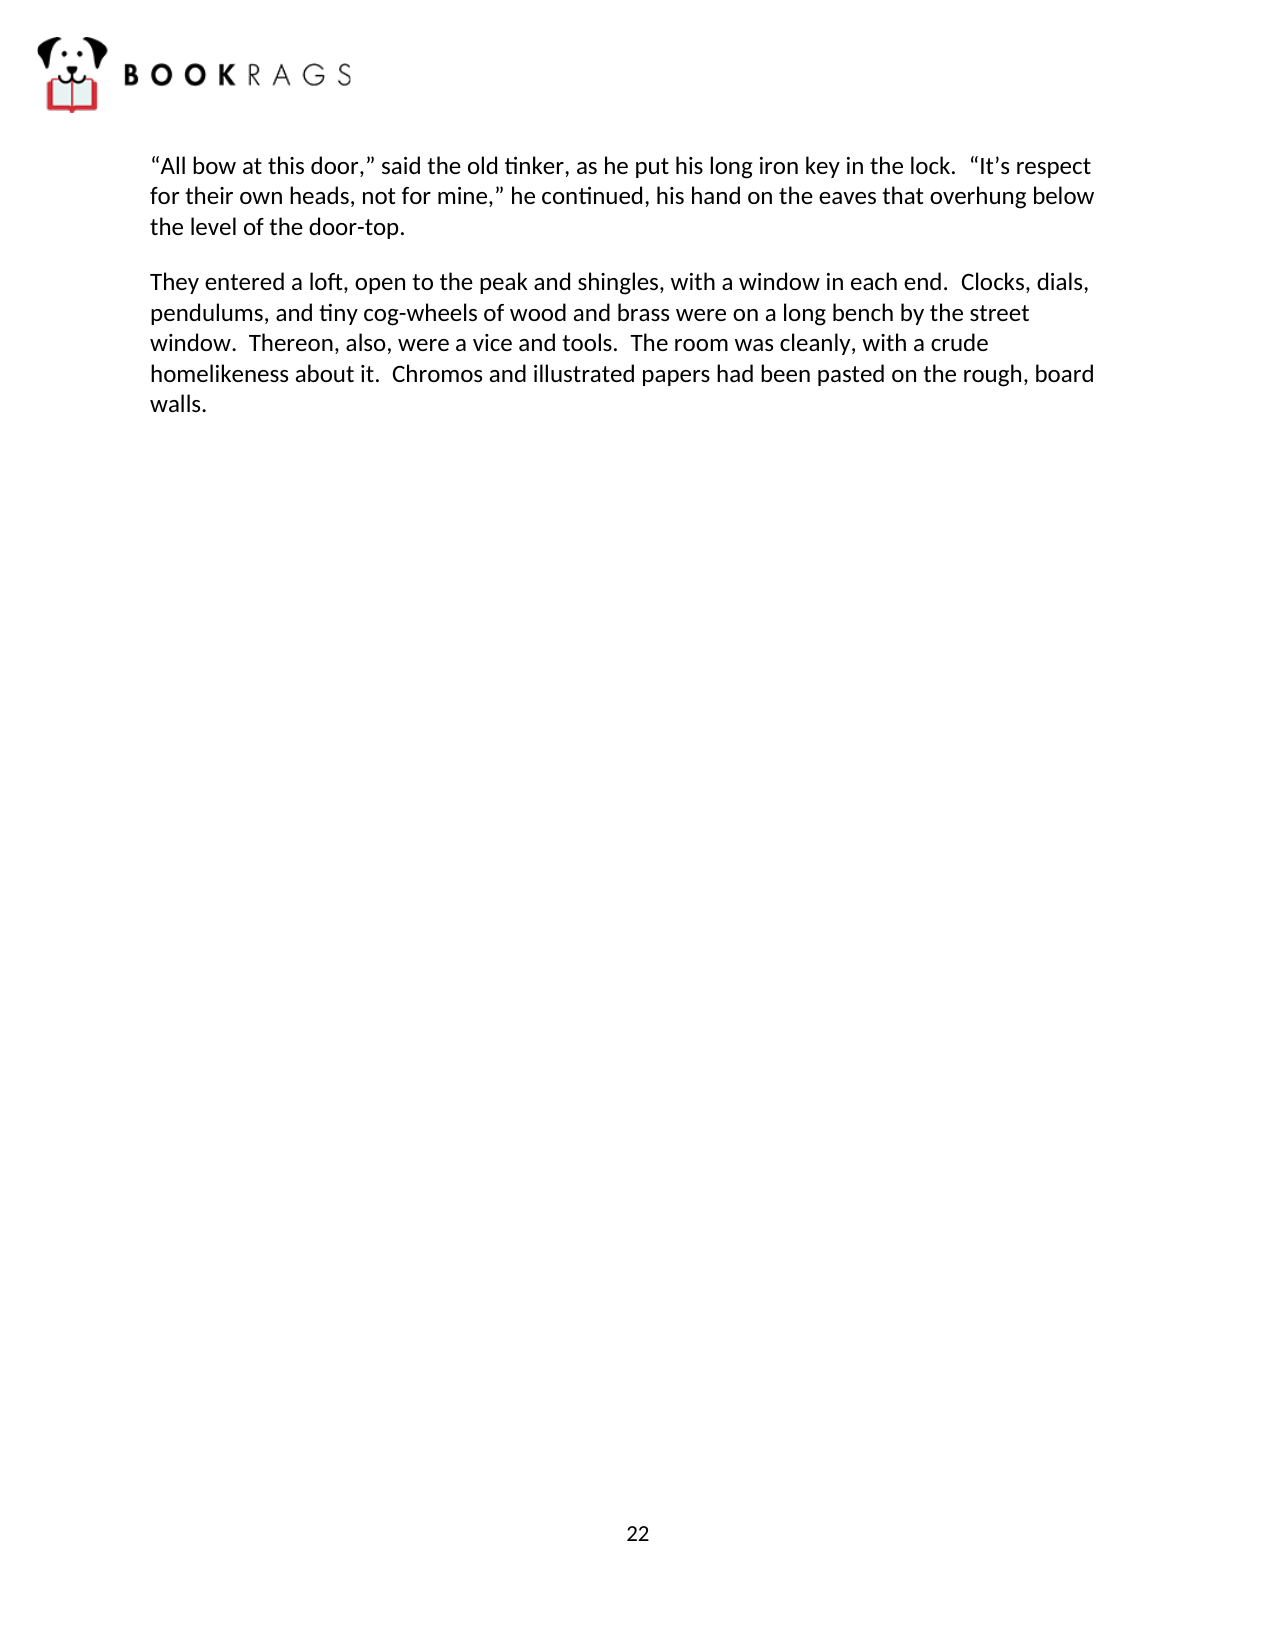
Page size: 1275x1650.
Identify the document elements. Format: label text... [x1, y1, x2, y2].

picture [37, 37, 351, 113]
text “All bow at this door,” said the old tinker, as he put his long iron key in the lock. “It’s respect for their own heads, not for mine,” he continued, his hand on the eaves that overhung below the level of the door-top. [150, 150, 1125, 242]
text They entered a loft, open to the peak and shingles, with a window in each end. Clocks, dials, pendulums, and tiny cog-wheels of wood and brass were on a long bench by the street window. Thereon, also, were a vice and tools. The room was cleanly, with a crude homelikeness about it. Chromos and illustrated papers had been pasted on the rough, board walls. [150, 267, 1125, 419]
